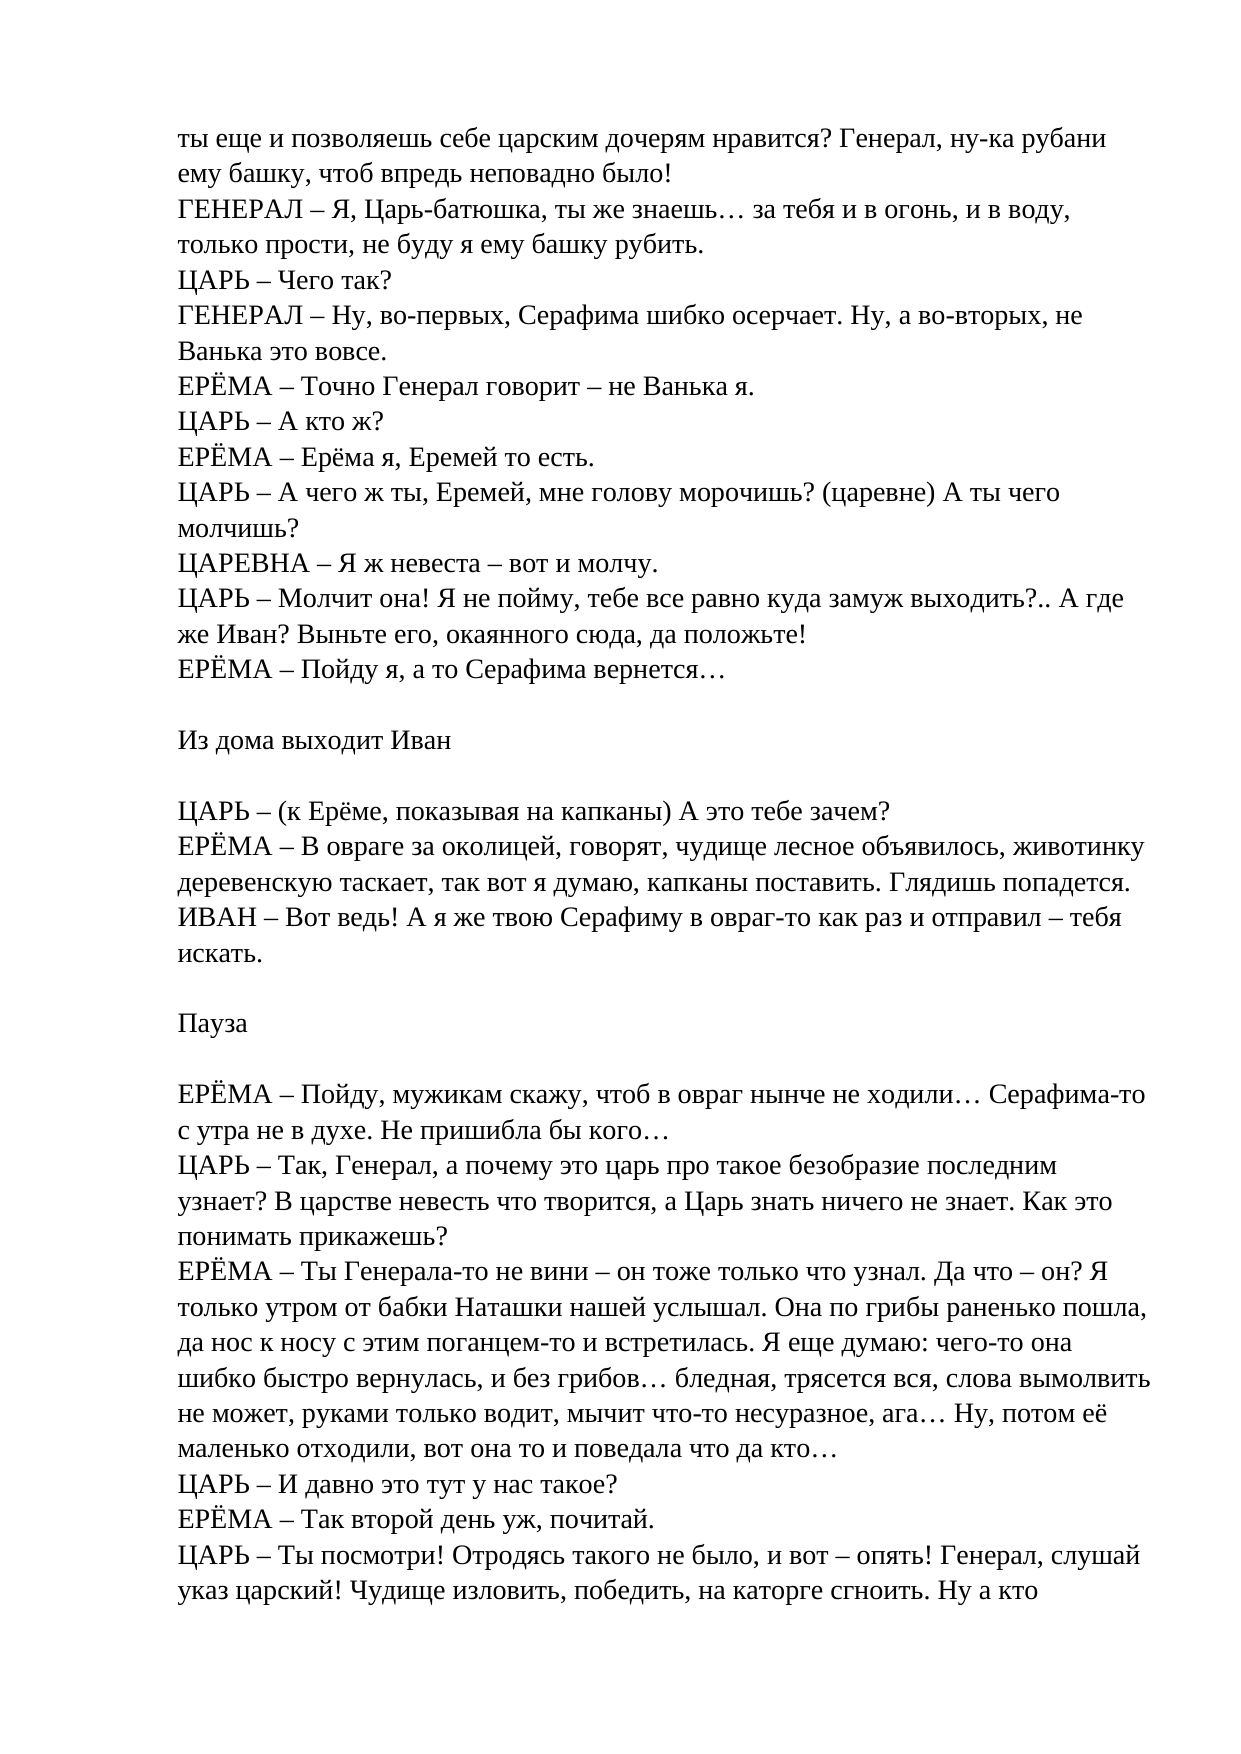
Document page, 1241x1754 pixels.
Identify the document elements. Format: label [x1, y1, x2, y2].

text [177, 118, 1152, 1606]
